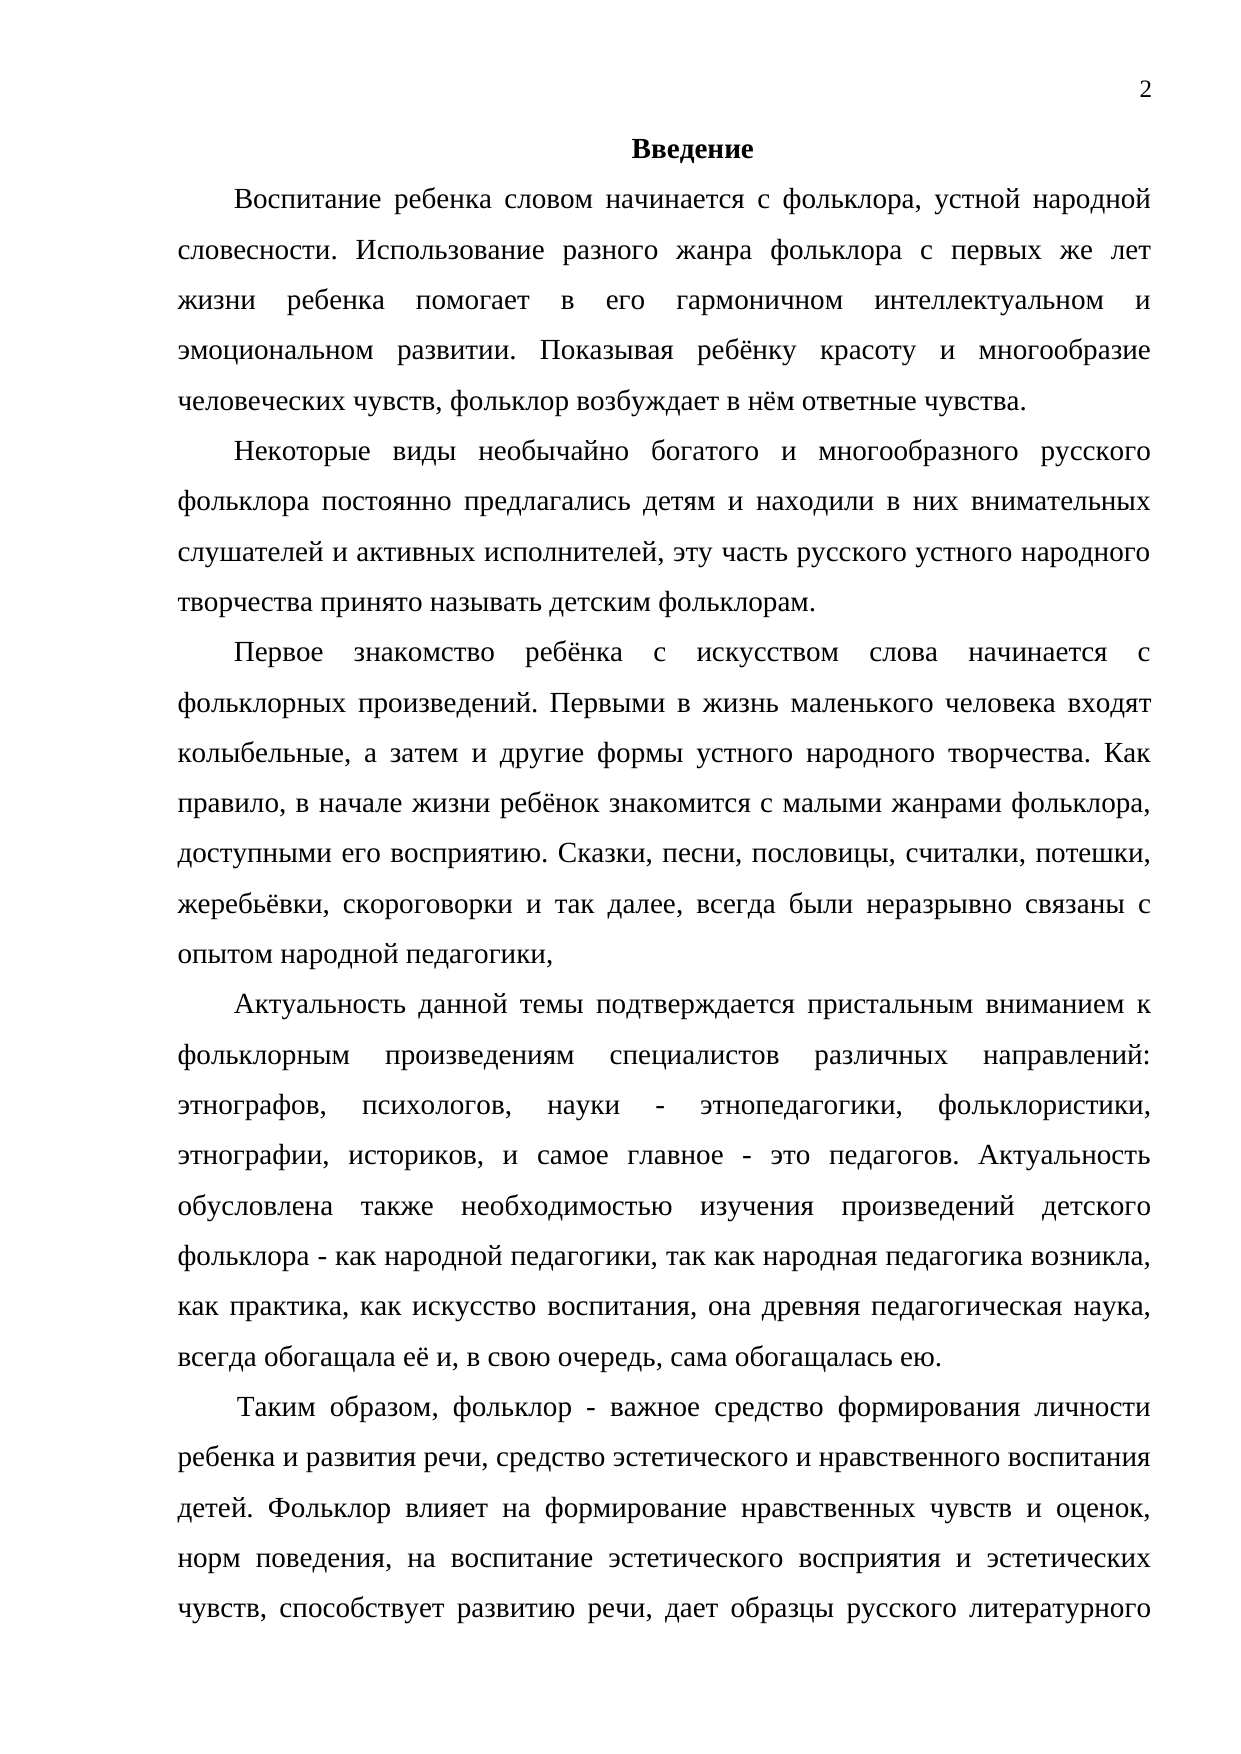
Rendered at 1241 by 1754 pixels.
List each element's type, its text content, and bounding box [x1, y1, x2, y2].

text Актуальность данной темы подтверждается пристальным вниманием к фольклорным произведениям специалистов различных направлений: этнографов, психологов, науки - этнопедагогики, фольклористики, этнографии, историков, и самое главное - это педагогов. Актуальность обусловлена также необходимостью изучения произведений детского фольклора - как народной педагогики, так как народная педагогика возникла, как практика, как искусство воспитания, она древняя педагогическая наука, всегда обогащала её и, в свою очередь, сама обогащалась ею. [177, 987, 1152, 1372]
text Некоторые виды необычайно богатого и многообразного русского фольклора постоянно предлагались детям и находили в них внимательных слушателей и активных исполнителей, эту часть русского устного народного творчества принято называть детским фольклорам. [177, 433, 1152, 618]
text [177, 1389, 1152, 1624]
text Введение [177, 131, 1152, 165]
text Первое знакомство ребёнка с искусством слова начинается с фольклорных произведений. Первыми в жизнь маленького человека входят колыбельные, а затем и другие формы устного народного творчества. Как правило, в начале жизни ребёнок знакомится с малыми жанрами фольклора, доступными его восприятию. Сказки, песни, пословицы, считалки, потешки, жеребьёвки, скороговорки и так далее, всегда были неразрывно связаны с опытом народной педагогики, [177, 634, 1152, 970]
text Воспитание ребенка словом начинается с фольклора, устной народной словесности. Использование разного жанра фольклора с первых же лет жизни ребенка помогает в его гармоничном интеллектуальном и эмоциональном развитии. Показывая ребёнку красоту и многообразие человеческих чувств, фольклор возбуждает в нём ответные чувства. [177, 182, 1152, 416]
